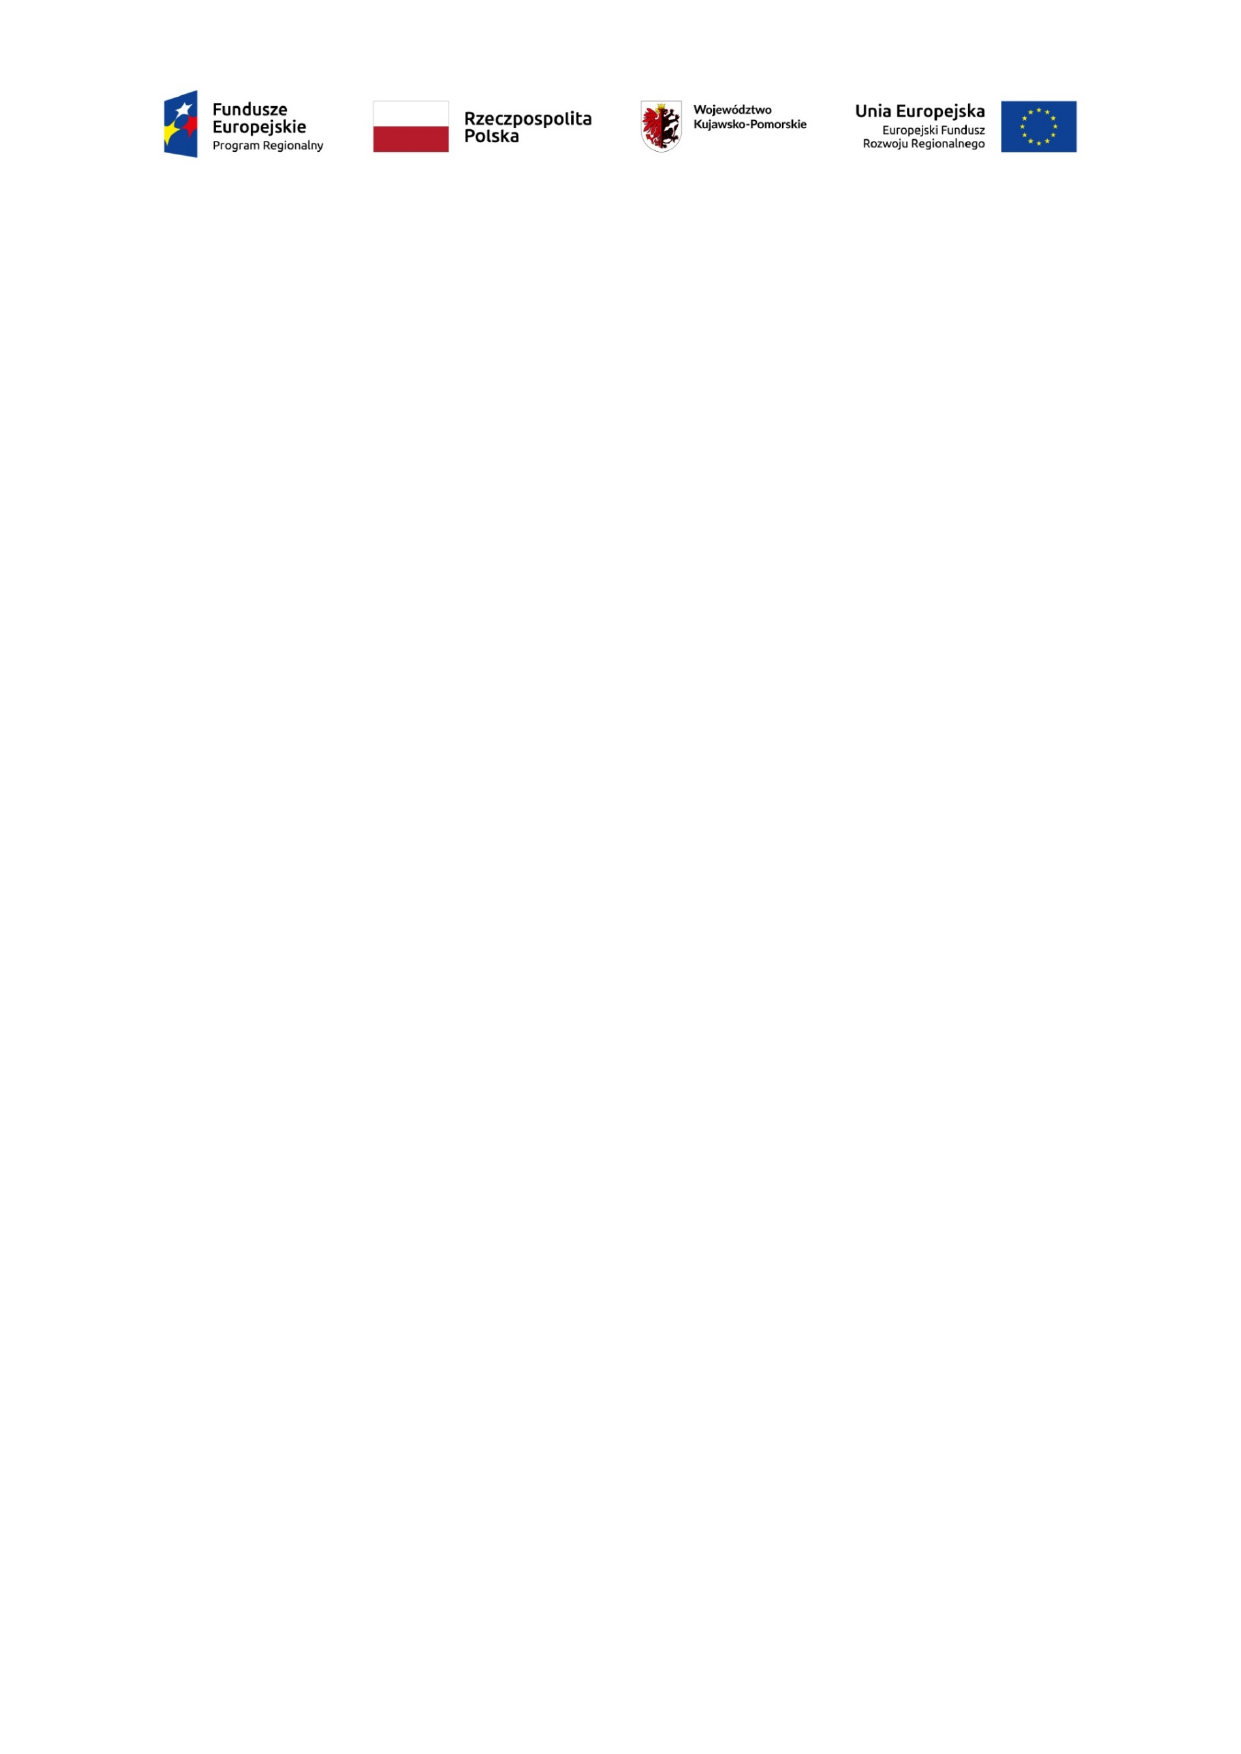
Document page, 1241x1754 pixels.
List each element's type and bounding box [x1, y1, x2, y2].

picture [147, 73, 1093, 174]
